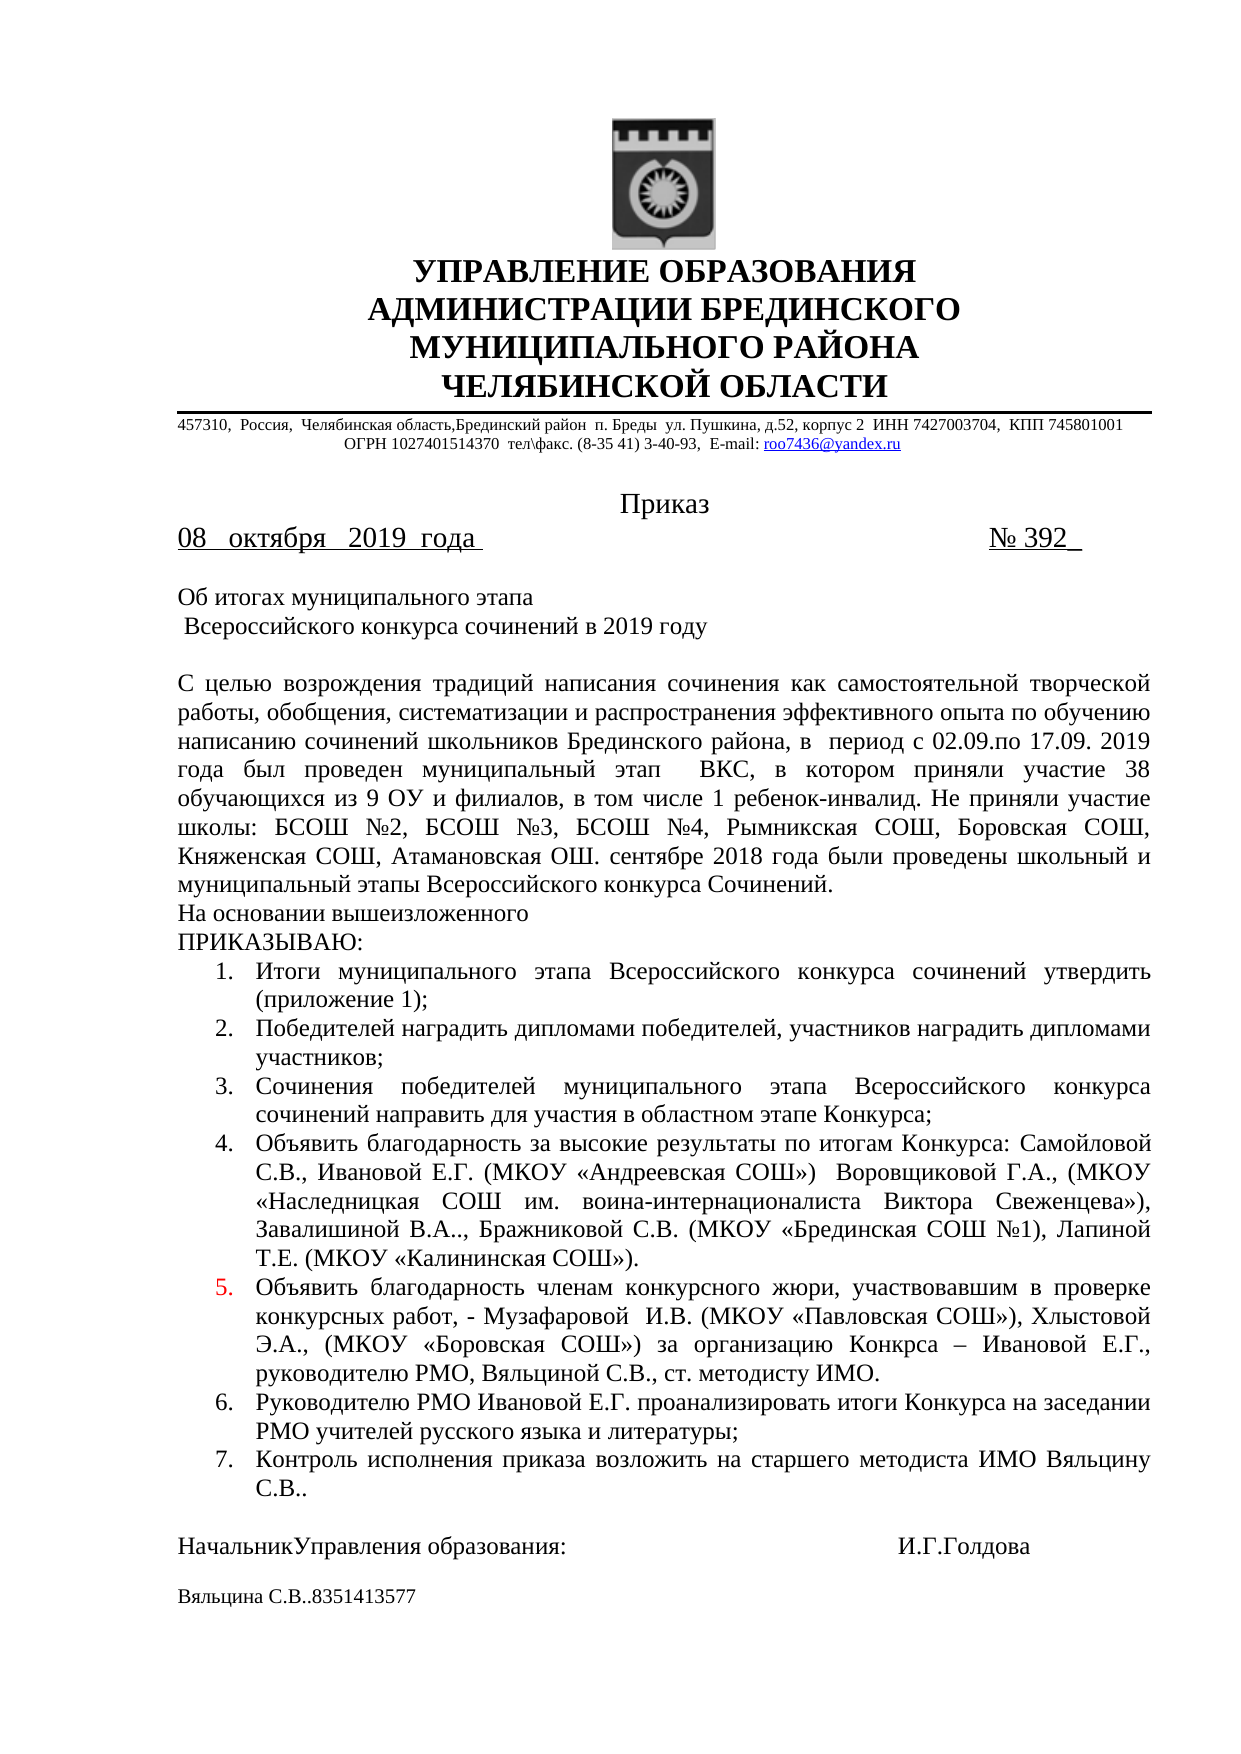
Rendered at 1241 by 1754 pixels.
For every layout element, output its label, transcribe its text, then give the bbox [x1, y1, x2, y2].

text Приказ [177, 486, 1152, 520]
list Контроль исполнения приказа возложить на старшего методиста ИМО Вяльцину С.В.. [215, 1444, 1152, 1502]
text Вяльцина С.В..8351413577 [177, 1583, 1152, 1608]
text ЧЕЛЯБИНСКОЙ ОБЛАСТИ [177, 366, 1152, 404]
text МУНИЦИПАЛЬНОГО РАЙОНА [177, 328, 1152, 366]
text УПРАВЛЕНИЕ ОБРАЗОВАНИЯ [177, 251, 1152, 289]
text АДМИНИСТРАЦИИ БРЕДИНСКОГО [177, 289, 1152, 328]
list Сочинения победителей муниципального этапа Всероссийского конкурса сочинений направить для участия в областном этапе Конкурса; [215, 1071, 1152, 1128]
text 457310, Россия, Челябинская область,Брединский район п. Бреды ул. Пушкина, д.52, корпус 2 ИНН 7427003704, КПП 745801001 [177, 414, 1152, 433]
list Руководителю РМО Ивановой Е.Г. проанализировать итоги Конкурса на заседании РМО учителей русского языка и литературы; [215, 1387, 1152, 1444]
text ПРИКАЗЫВАЮ: [177, 927, 1152, 956]
text 08 октября 2019 года № 392_ [177, 520, 1152, 553]
picture [612, 118, 717, 251]
text На основании вышеизложенного [177, 898, 1152, 927]
text Всероссийского конкурса сочинений в 2019 году [177, 611, 1152, 639]
text НачальникУправления образования: И.Г.Голдова [177, 1531, 1152, 1559]
text Об итогах муниципального этапа [177, 582, 1152, 611]
list Объявить благодарность членам конкурсного жюри, участвовавшим в проверке конкурсных работ, - Музафаровой И.В. (МКОУ «Павловская СОШ»), Хлыстовой Э.А., (МКОУ «Боровская СОШ») за организацию Конкрса – Ивановой Е.Г., руководителю РМО, Вяльциной С.В., ст. методисту ИМО. [215, 1272, 1152, 1387]
list Объявить благодарность за высокие результаты по итогам Конкурса: Самойловой С.В., Ивановой Е.Г. (МКОУ «Андреевская СОШ») Воровщиковой Г.А., (МКОУ «Наследницкая СОШ им. воина-интернационалиста Виктора Свеженцева»), Завалишиной В.А.., Бражниковой С.В. (МКОУ «Брединская СОШ №1), Лапиной Т.Е. (МКОУ «Калининская СОШ»). [215, 1128, 1152, 1272]
text ОГРН 1027401514370 тел\факс. (8-35 41) 3-40-93, E-mail: roo7436@yandex.ru [177, 433, 1152, 453]
list Победителей наградить дипломами победителей, участников наградить дипломами участников; [215, 1013, 1152, 1071]
list Итоги муниципального этапа Всероссийского конкурса сочинений утвердить (приложение 1); [215, 956, 1152, 1013]
text С целью возрождения традиций написания сочинения как самостоятельной творческой работы, обобщения, систематизации и распространения эффективного опыта по обучению написанию сочинений школьников Брединского района, в период с 02.09.по 17.09. 2019 года был проведен муниципальный этап ВКС, в котором приняли участие 38 обучающихся из 9 ОУ и филиалов, в том числе 1 ребенок-инвалид. Не приняли участие школы: БСОШ №2, БСОШ №3, БСОШ №4, Рымникская СОШ, Боровская СОШ, Княженская СОШ, Атамановская ОШ. сентябре 2018 года были проведены школьный и муниципальный этапы Всероссийского конкурса Сочинений. [177, 668, 1152, 898]
